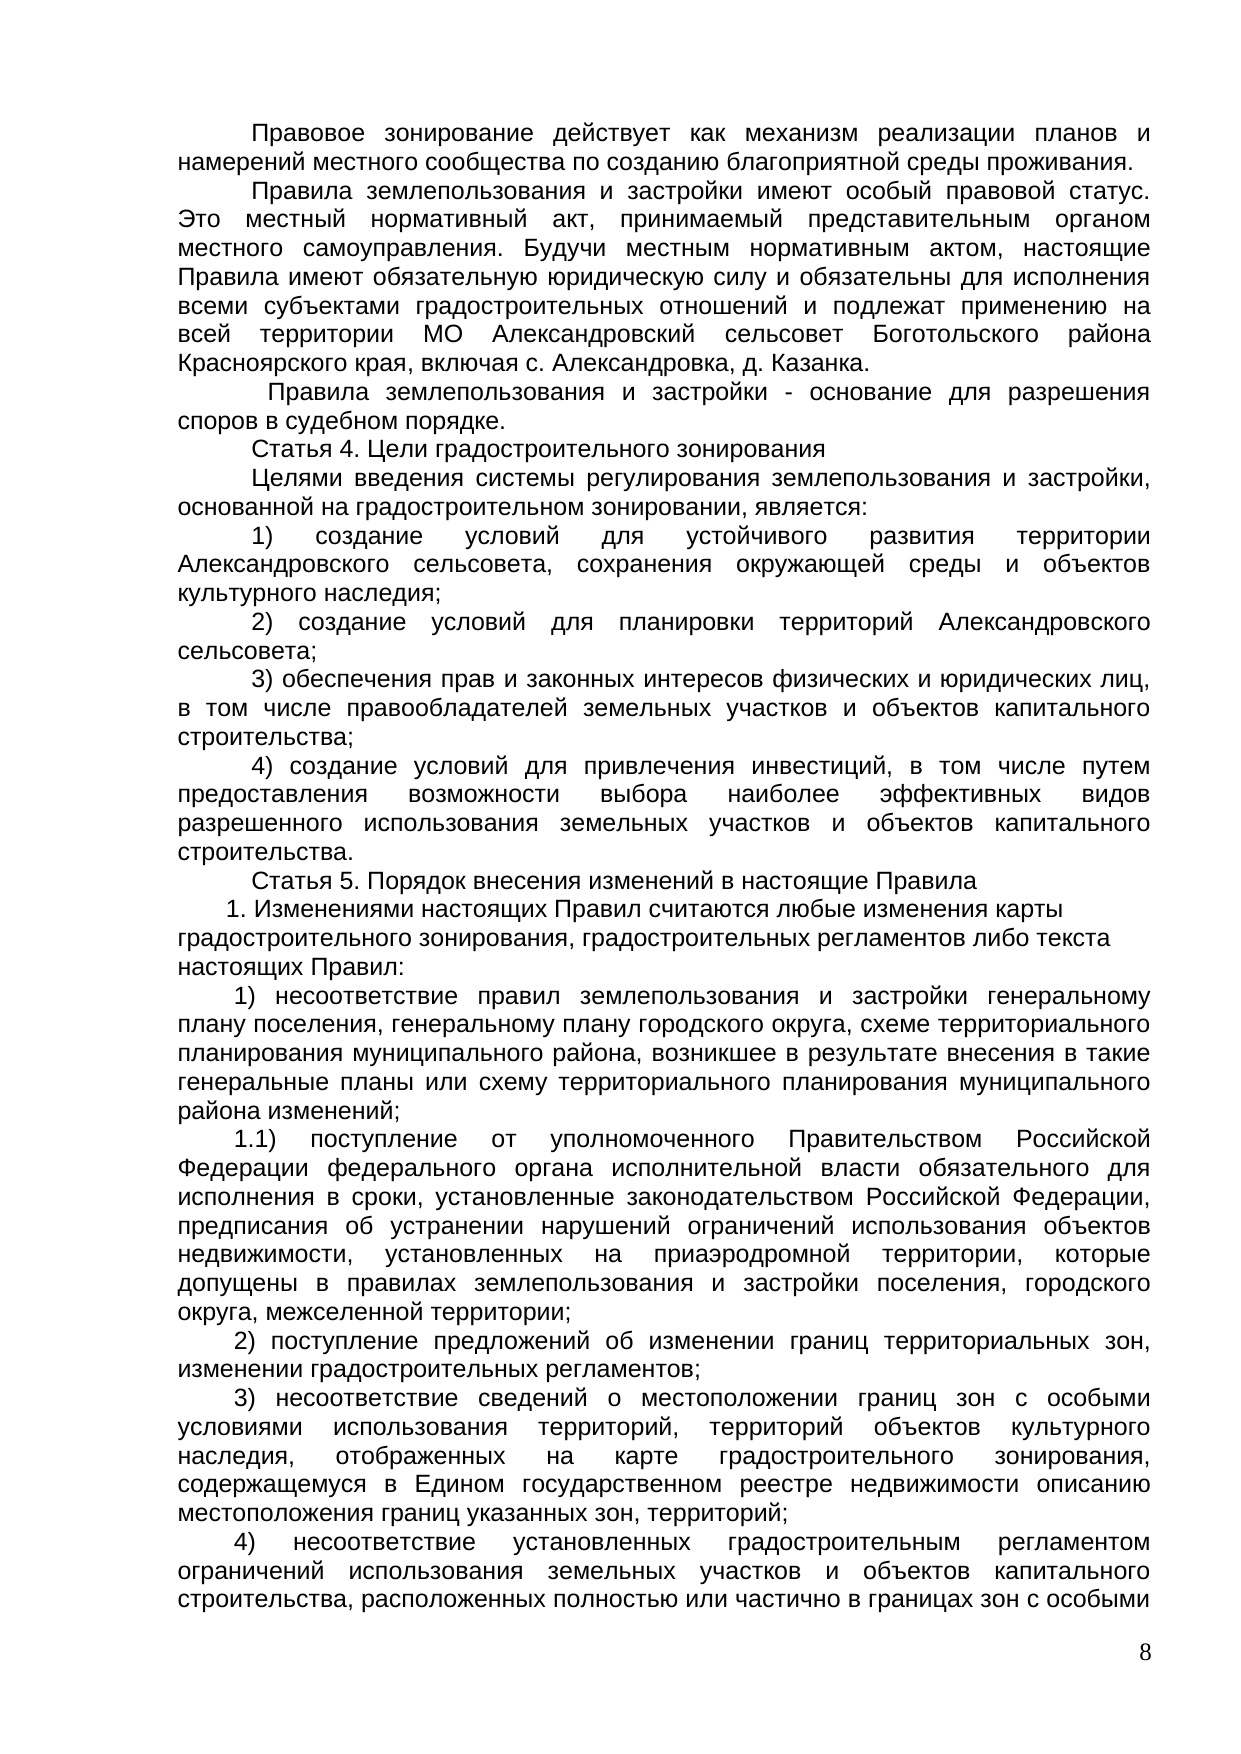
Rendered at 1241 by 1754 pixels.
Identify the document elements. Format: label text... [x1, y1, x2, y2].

text 3) обеспечения прав и законных интересов физических и юридических лиц, в том числе правообладателей земельных участков и объектов капитального строительства; [177, 664, 1152, 751]
subtitle Статья 4. Цели градостроительного зонирования [177, 434, 1152, 463]
text Правила землепользования и застройки имеют особый правовой статус. Это местный нормативный акт, принимаемый представительным органом местного самоуправления. Будучи местным нормативным актом, настоящие Правила имеют обязательную юридическую силу и обязательны для исполнения всеми субъектами градостроительных отношений и подлежат применению на всей территории МО Александровский сельсовет Боготольского района Красноярского края, включая с. Александровка, д. Казанка. [177, 176, 1152, 377]
text Правовое зонирование действует как механизм реализации планов и намерений местного сообщества по созданию благоприятной среды проживания. [177, 118, 1152, 176]
text 2) поступление предложений об изменении границ территориальных зон, изменении градостроительных регламентов; [177, 1326, 1152, 1383]
subtitle Статья 5. Порядок внесения изменений в настоящие Правила [177, 866, 1152, 894]
text 1) создание условий для устойчивого развития территории Александровского сельсовета, сохранения окружающей среды и объектов культурного наследия; [177, 521, 1152, 607]
text 1.1) поступление от уполномоченного Правительством Российской Федерации федерального органа исполнительной власти обязательного для исполнения в сроки, установленные законодательством Российской Федерации, предписания об устранении нарушений ограничений использования объектов недвижимости, установленных на приаэродромной территории, которые допущены в правилах землепользования и застройки поселения, городского округа, межселенной территории; [177, 1124, 1152, 1326]
text 1) несоответствие правил землепользования и застройки генеральному плану поселения, генеральному плану городского округа, схеме территориального планирования муниципального района, возникшее в результате внесения в такие генеральные планы или схему территориального планирования муниципального района изменений; [177, 981, 1152, 1124]
text 1. Изменениями настоящих Правил считаются любые изменения карты градостроительного зонирования, градостроительных регламентов либо текста настоящих Правил: [177, 894, 1152, 981]
text 2) создание условий для планировки территорий Александровского сельсовета; [177, 607, 1152, 664]
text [177, 1527, 1152, 1613]
text Правила землепользования и застройки - основание для разрешения споров в судебном порядке. [177, 377, 1152, 434]
text 3) несоответствие сведений о местоположении границ зон с особыми условиями использования территорий, территорий объектов культурного наследия, отображенных на карте градостроительного зонирования, содержащемуся в Едином государственном реестре недвижимости описанию местоположения границ указанных зон, территорий; [177, 1383, 1152, 1527]
text Целями введения системы регулирования землепользования и застройки, основанной на градостроительном зонировании, является: [177, 463, 1152, 521]
text 4) создание условий для привлечения инвестиций, в том числе путем предоставления возможности выбора наиболее эффективных видов разрешенного использования земельных участков и объектов капитального строительства. [177, 751, 1152, 866]
